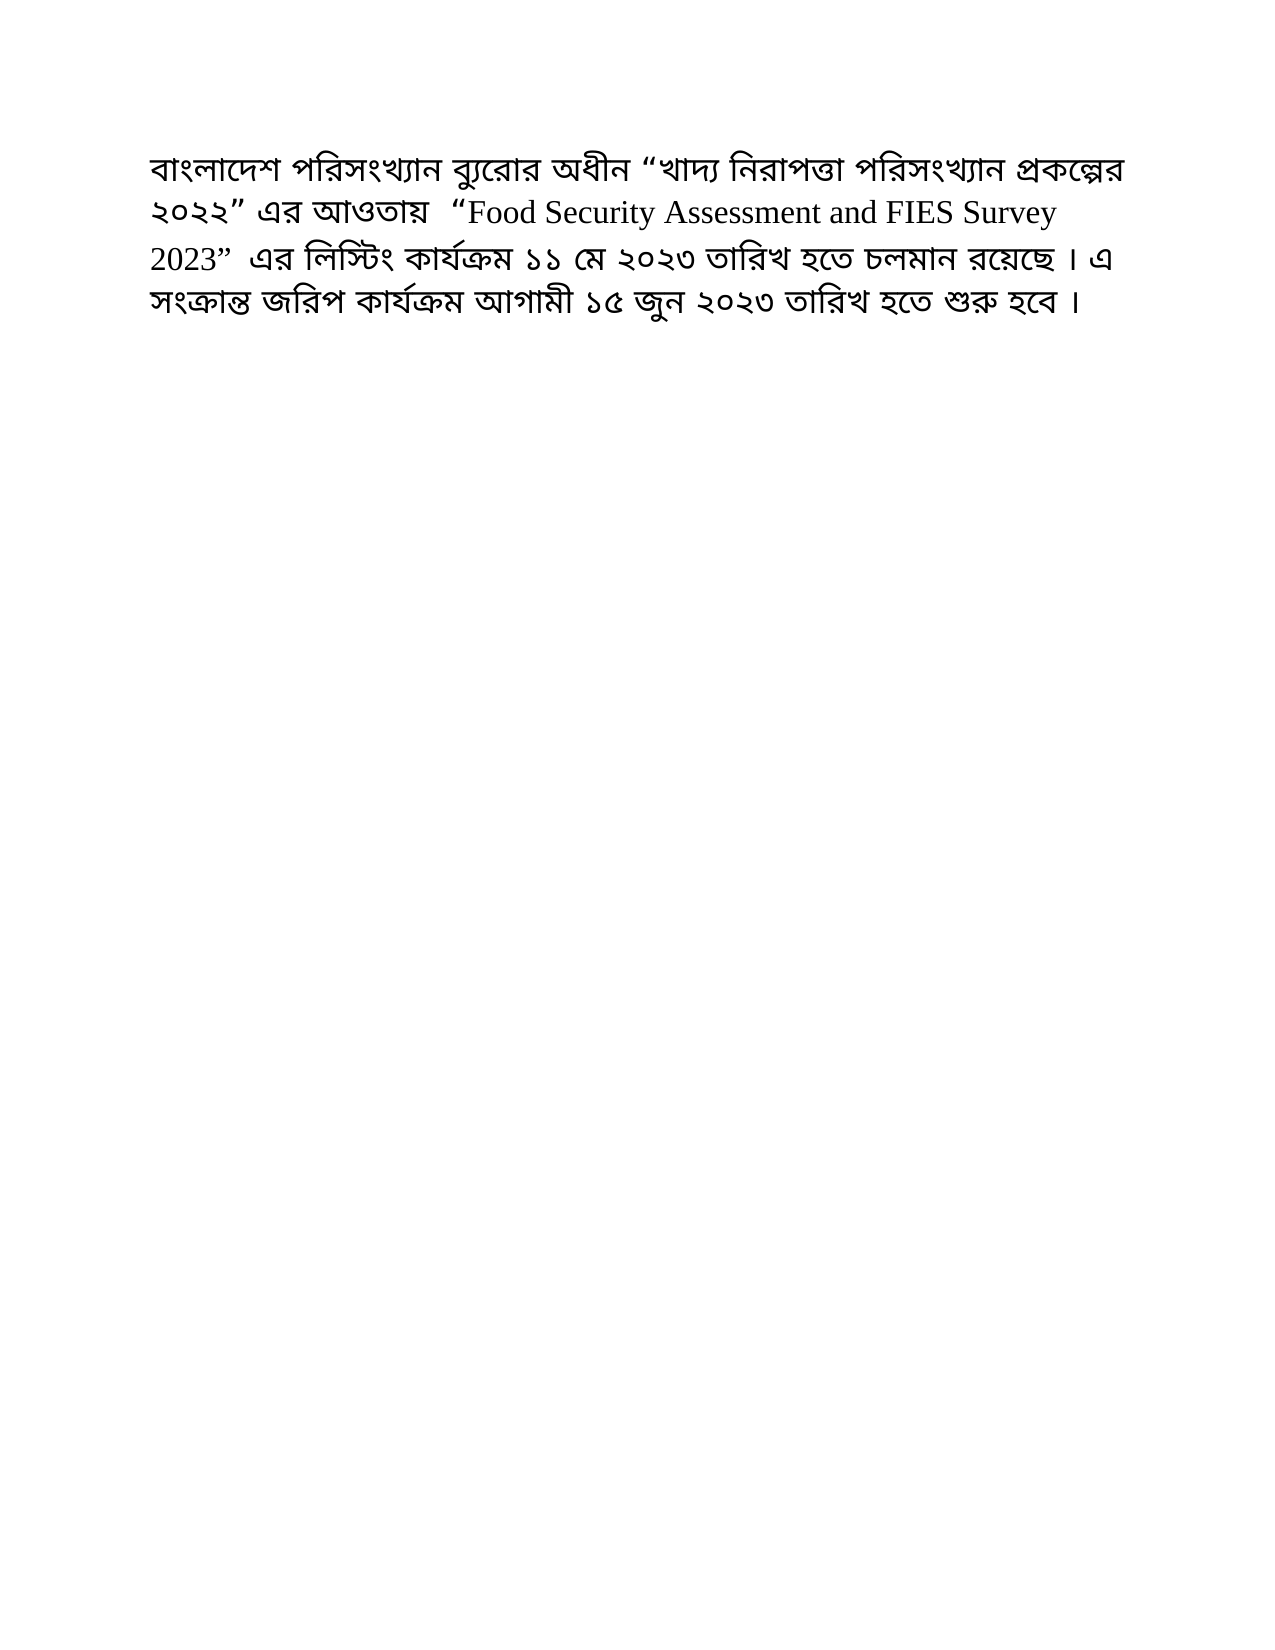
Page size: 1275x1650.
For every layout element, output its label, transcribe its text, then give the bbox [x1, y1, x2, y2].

text বাংলাদেশ পরিসংখ্যান ব্যুরোর অধীন “খাদ্য নিরাপত্তা পরিসংখ্যান প্রকল্পের ২০২২” এর আওতায় “Food Security Assessment and FIES Survey 2023” এর লিস্টিং কার্যক্রম ১১ মে ২০২৩ তারিখ হতে চলমান রয়েছে । এ সংক্রান্ত জরিপ কার্যক্রম আগামী ১৫ জুন ২০২৩ তারিখ হতে শুরু হবে । [150, 150, 1125, 322]
